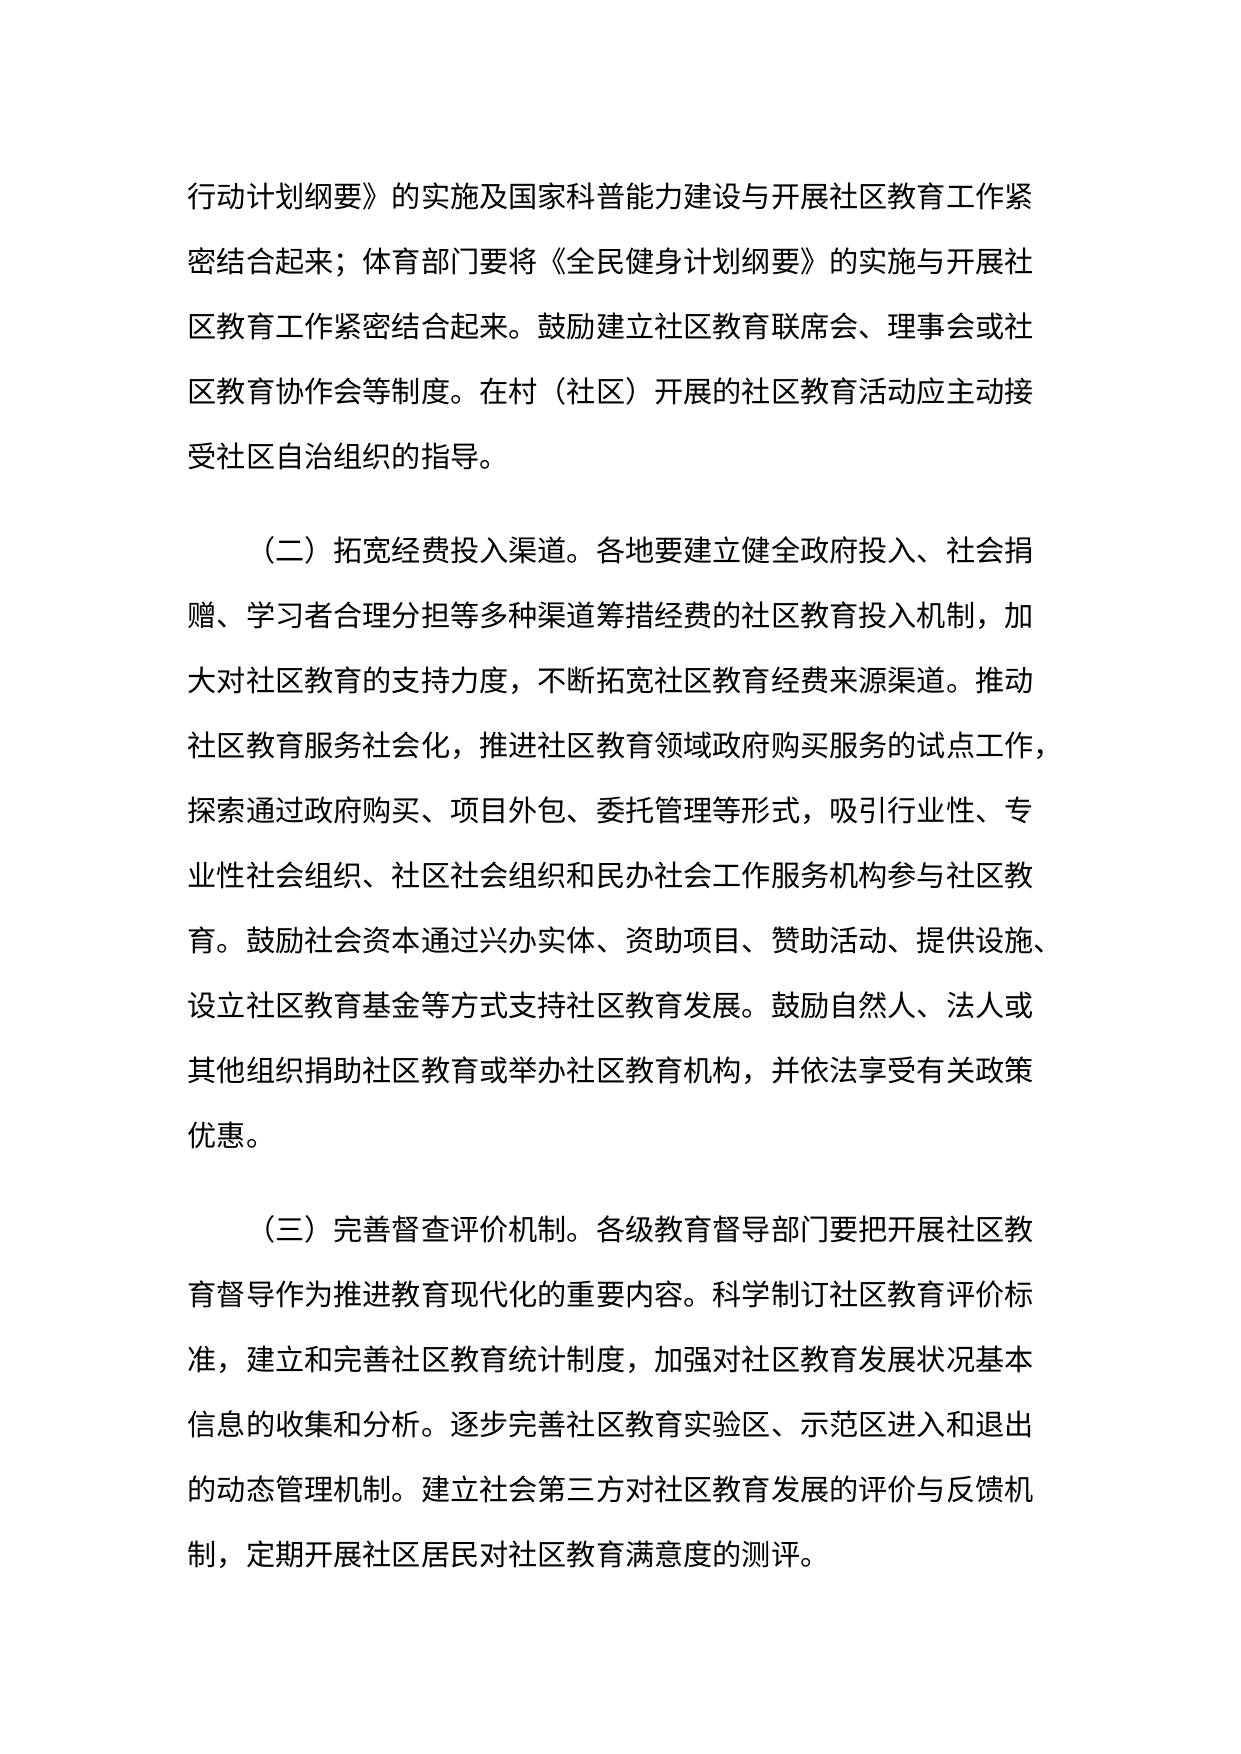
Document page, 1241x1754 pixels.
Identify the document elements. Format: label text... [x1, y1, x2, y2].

text （二）拓宽经费投入渠道。各地要建立健全政府投入、社会捐赠、学习者合理分担等多种渠道筹措经费的社区教育投入机制，加大对社区教育的支持力度，不断拓宽社区教育经费来源渠道。推动社区教育服务社会化，推进社区教育领域政府购买服务的试点工作，探索通过政府购买、项目外包、委托管理等形式，吸引行业性、专业性社会组织、社区社会组织和民办社会工作服务机构参与社区教育。鼓励社会资本通过兴办实体、资助项目、赞助活动、提供设施、设立社区教育基金等方式支持社区教育发展。鼓励自然人、法人或其他组织捐助社区教育或举办社区教育机构，并依法享受有关政策优惠。 [187, 516, 1053, 1166]
text （三）完善督查评价机制。各级教育督导部门要把开展社区教育督导作为推进教育现代化的重要内容。科学制订社区教育评价标准，建立和完善社区教育统计制度，加强对社区教育发展状况基本信息的收集和分析。逐步完善社区教育实验区、示范区进入和退出的动态管理机制。建立社会第三方对社区教育发展的评价与反馈机制，定期开展社区居民对社区教育满意度的测评。 [187, 1195, 1053, 1585]
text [187, 162, 1053, 487]
